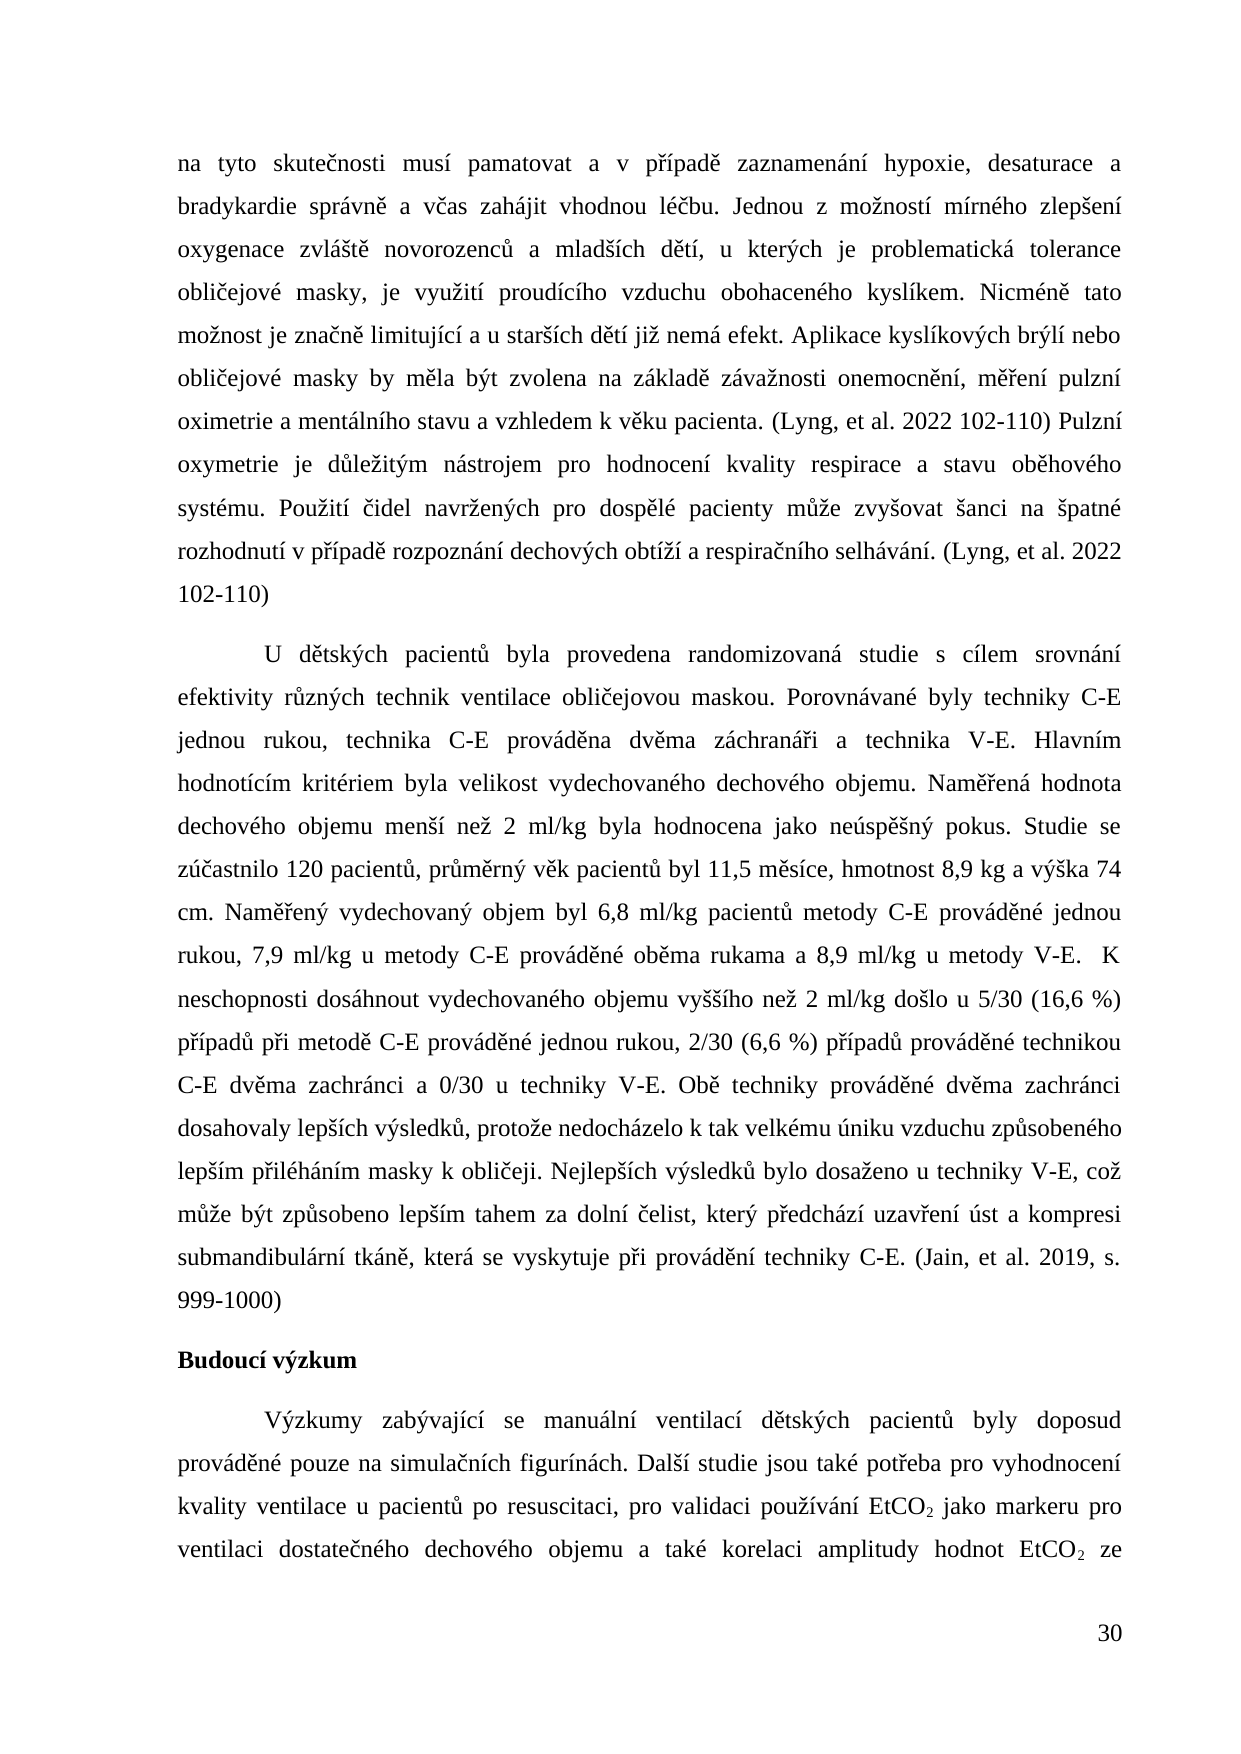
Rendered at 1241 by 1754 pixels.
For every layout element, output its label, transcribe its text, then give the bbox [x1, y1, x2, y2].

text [177, 148, 1122, 608]
text Budoucí výzkum [177, 1345, 1122, 1374]
text U dětských pacientů byla provedena randomizovaná studie s cílem srovnání efektivity různých technik ventilace obličejovou maskou. Porovnávané byly techniky C-E jednou rukou, technika C-E prováděna dvěma záchranáři a technika V-E. Hlavním hodnotícím kritériem byla velikost vydechovaného dechového objemu. Naměřená hodnota dechového objemu menší než 2 ml/kg byla hodnocena jako neúspěšný pokus. Studie se zúčastnilo 120 pacientů, průměrný věk pacientů byl 11,5 měsíce, hmotnost 8,9 kg a výška 74 cm. Naměřený vydechovaný objem byl 6,8 ml/kg pacientů metody C-E prováděné jednou rukou, 7,9 ml/kg u metody C-E prováděné oběma rukama a 8,9 ml/kg u metody V-E. K neschopnosti dosáhnout vydechovaného objemu vyššího než 2 ml/kg došlo u 5/30 (16,6 %) případů při metodě C-E prováděné jednou rukou, 2/30 (6,6 %) případů prováděné technikou C-E dvěma zachránci a 0/30 u techniky V-E. Obě techniky prováděné dvěma zachránci dosahovaly lepších výsledků, protože nedocházelo k tak velkému úniku vzduchu způsobeného lepším přiléháním masky k obličeji. Nejlepších výsledků bylo dosaženo u techniky V-E, což může být způsobeno lepším tahem za dolní čelist, který předchází uzavření úst a kompresi submandibulární tkáně, která se vyskytuje při provádění techniky C-E. (Jain, et al. 2019, s. 999-1000) [177, 639, 1122, 1314]
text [177, 1405, 1122, 1563]
